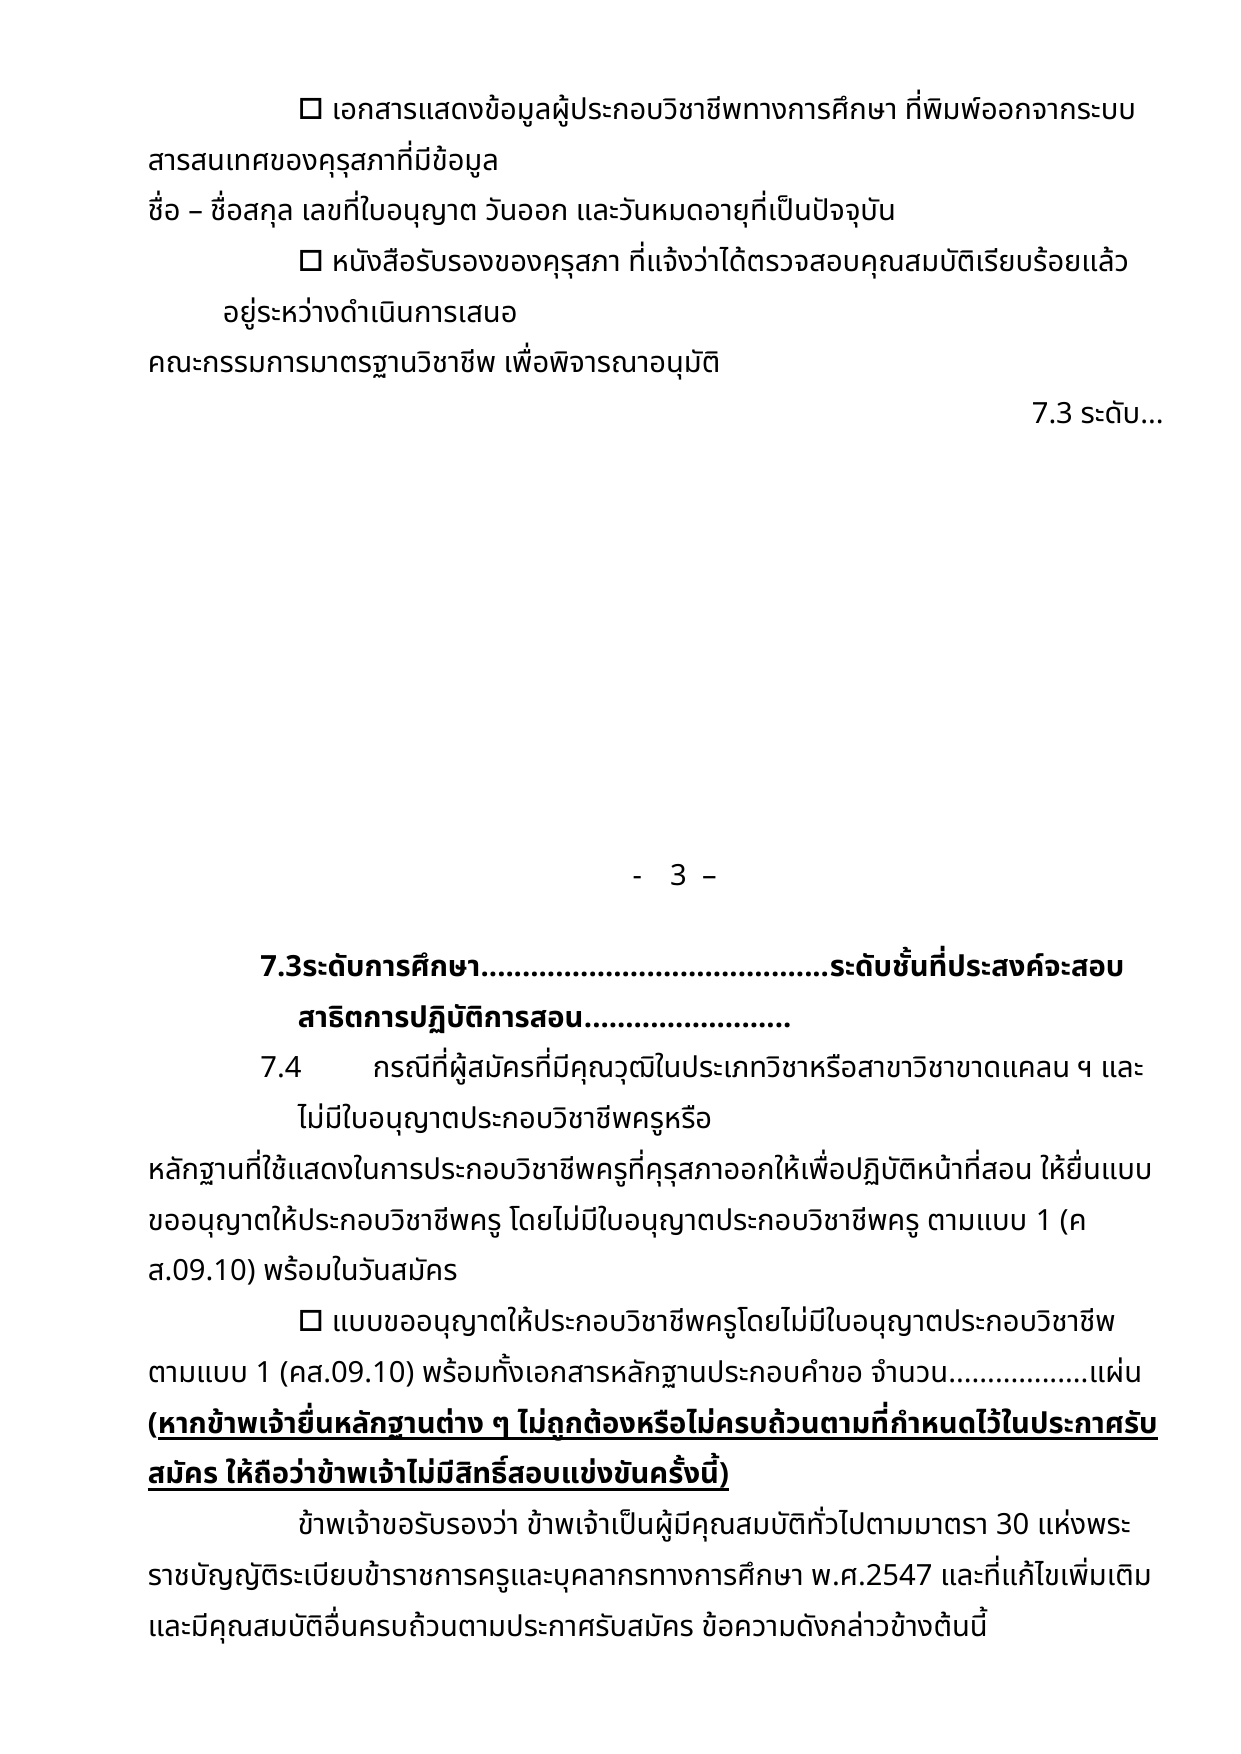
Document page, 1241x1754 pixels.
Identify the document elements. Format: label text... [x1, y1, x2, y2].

text คณะกรรมการมาตรฐานวิชาชีพ เพื่อพิจารณาอนุมัติ [148, 342, 1163, 386]
list 3 – [185, 854, 1163, 893]
list กรณีที่ผู้สมัครที่มีคุณวุฒิในประเภทวิชาหรือสาขาวิชาขาดแคลน ฯ และไม่มีใบอนุญาตประกอบวิชาชีพครูหรือ [260, 1047, 1163, 1142]
text แบบขออนุญาตให้ประกอบวิชาชีพครูโดยไม่มีใบอนุญาตประกอบวิชาชีพตามแบบ 1 (คส.09.10) พร้อมทั้งเอกสารหลักฐานประกอบคำขอ จำนวน..................แผ่น [148, 1301, 1163, 1395]
text 7.3 ระดับ... [148, 392, 1163, 437]
text (หากข้าพเจ้ายื่นหลักฐานต่าง ๆ ไม่ถูกต้องหรือไม่ครบถ้วนตามที่กำหนดไว้ในประกาศรับสมัคร ให้ถือว่าข้าพเจ้าไม่มีสิทธิ์สอบแข่งขันครั้งนี้) [148, 1402, 1163, 1497]
text ข้าพเจ้าขอรับรองว่า ข้าพเจ้าเป็นผู้มีคุณสมบัติทั่วไปตามมาตรา 30 แห่งพระราชบัญญัติระเบียบข้าราชการครูและบุคลากรทางการศึกษา พ.ศ.2547 และที่แก้ไขเพิ่มเติม และมีคุณสมบัติอื่นครบถ้วนตามประกาศรับสมัคร ข้อความดังกล่าวข้างต้นนี้ [148, 1504, 1163, 1649]
list ระดับการศึกษา..........................................ระดับชั้นที่ประสงค์จะสอบสาธิตการปฏิบัติการสอน......................... [260, 945, 1163, 1040]
text เอกสารแสดงข้อมูลผู้ประกอบวิชาชีพทางการศึกษา ที่พิมพ์ออกจากระบบสารสนเทศของคุรุสภาที่มีข้อมูล ชื่อ – ชื่อสกุล เลขที่ใบอนุญาต วันออก และวันหมดอายุที่เป็นปัจจุบัน [148, 89, 1163, 234]
text หลักฐานที่ใช้แสดงในการประกอบวิชาชีพครูที่คุรุสภาออกให้เพื่อปฏิบัติหน้าที่สอน ให้ยื่นแบบขออนุญาตให้ประกอบวิชาชีพครู โดยไม่มีใบอนุญาตประกอบวิชาชีพครู ตามแบบ 1 (คส.09.10) พร้อมในวันสมัคร [148, 1148, 1163, 1294]
text หนังสือรับรองของคุรุสภา ที่แจ้งว่าได้ตรวจสอบคุณสมบัติเรียบร้อยแล้ว อยู่ระหว่างดำเนินการเสนอ [223, 241, 1163, 335]
